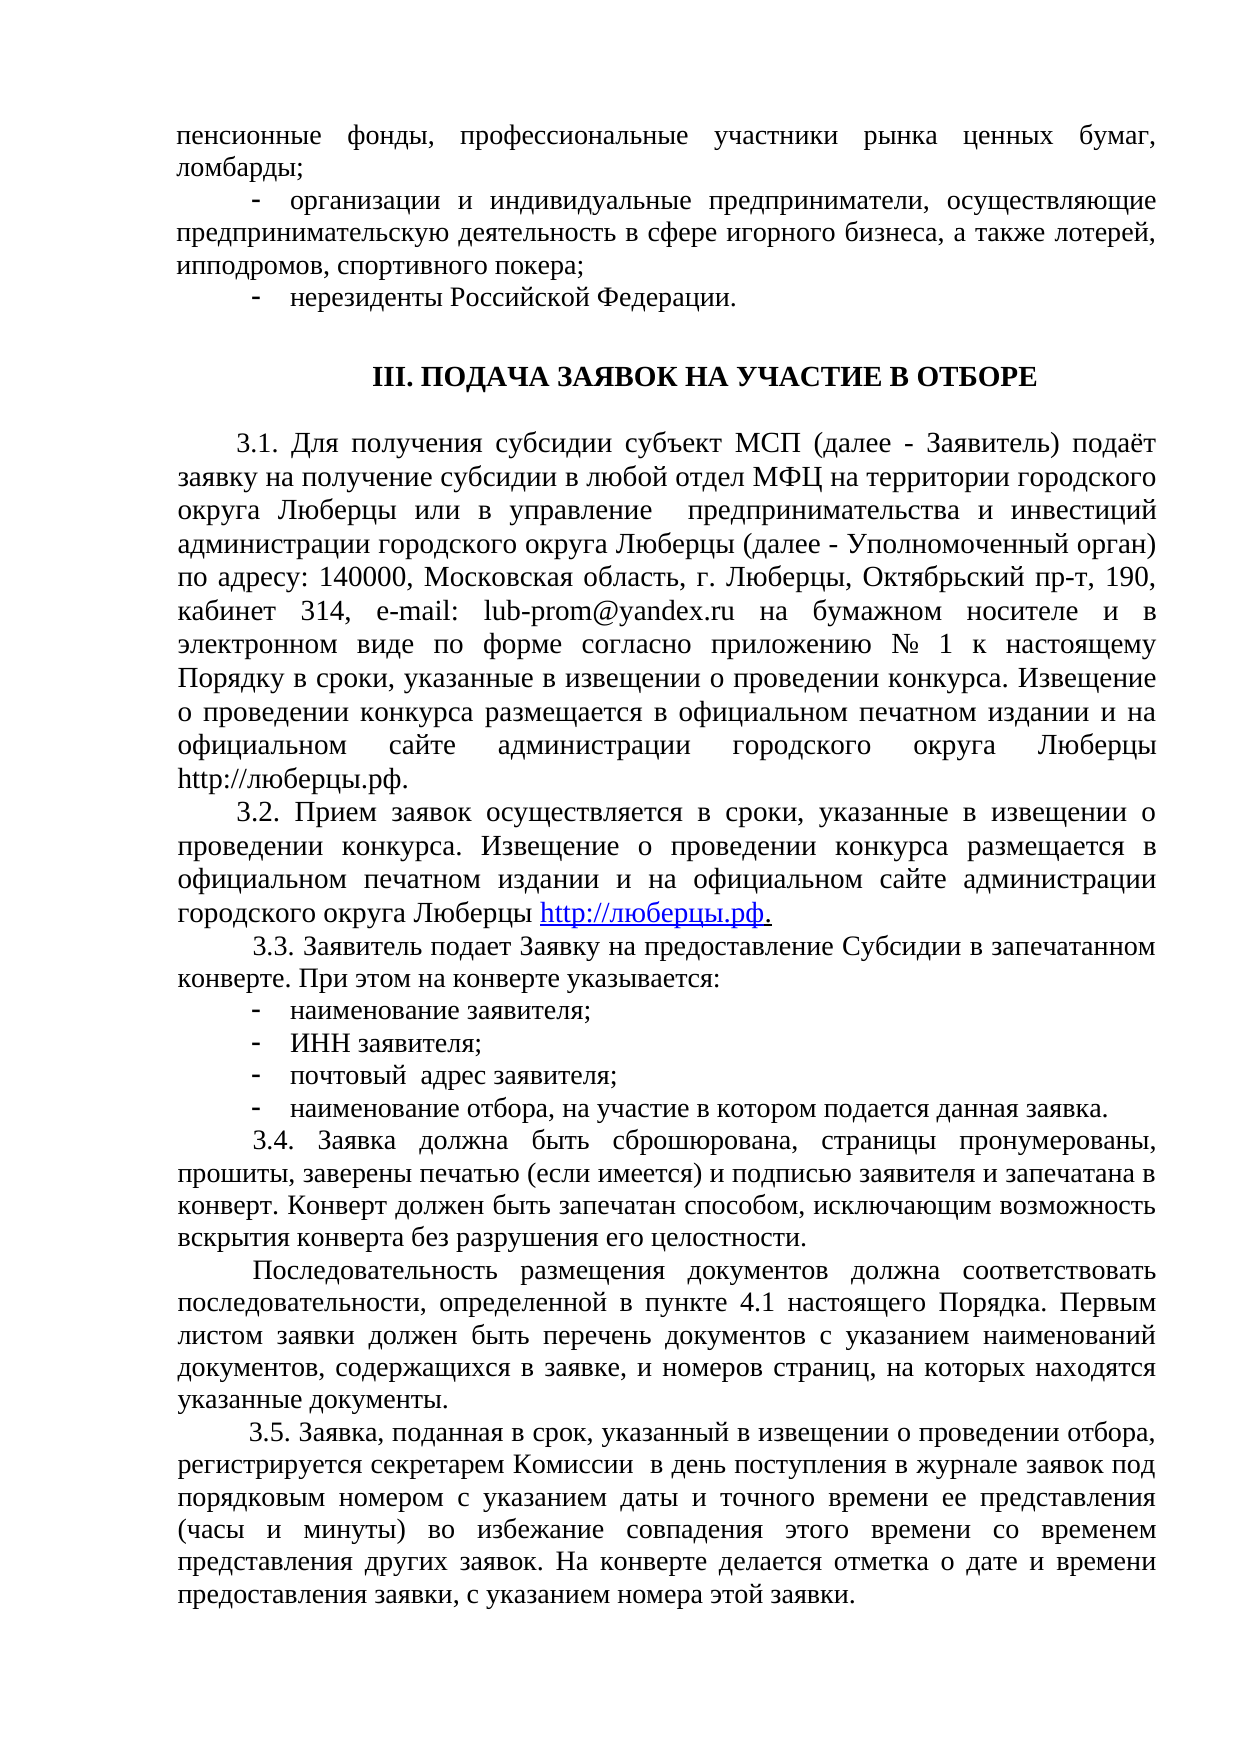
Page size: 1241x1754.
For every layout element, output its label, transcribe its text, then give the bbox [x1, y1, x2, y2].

text 3.2. Прием заявок осуществляется в сроки, указанные в извещении о проведении конкурса. Извещение о проведении конкурса размещается в официальном печатном издании и на официальном сайте администрации городского округа Люберцы http://люберцы.рф. [177, 794, 1157, 928]
list наименование отбора, на участие в котором подается данная заявка. [176, 1091, 1157, 1123]
text Последовательность размещения документов должна соответствовать последовательности, определенной в пункте 4.1 настоящего Порядка. Первым листом заявки должен быть перечень документов с указанием наименований документов, содержащихся в заявке, и номеров страниц, на которых находятся указанные документы. [177, 1253, 1157, 1415]
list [176, 118, 1157, 183]
list почтовый адрес заявителя; [176, 1058, 1157, 1091]
list организации и индивидуальные предприниматели, осуществляющие предпринимательскую деятельность в сфере игорного бизнеса, а также лотерей, ипподромов, спортивного покера; [176, 183, 1157, 280]
text 3.1. Для получения субсидии субъект МСП (далее - Заявитель) подаёт заявку на получение субсидии в любой отдел МФЦ на территории городского округа Люберцы или в управление предпринимательства и инвестиций администрации городского округа Люберцы (далее - Уполномоченный орган) по адресу: 140000, Московская область, г. Люберцы, Октябрьский пр-т, 190, кабинет 314, e-mail: lub-prom@yandex.ru на бумажном носителе и в электронном виде по форме согласно приложению № 1 к настоящему Порядку в сроки, указанные в извещении о проведении конкурса. Извещение о проведении конкурса размещается в официальном печатном издании и на официальном сайте администрации городского округа Люберцы http://люберцы.рф. [177, 425, 1157, 794]
text 3.5. Заявка, поданная в срок, указанный в извещении о проведении отбора, регистрируется секретарем Комиссии в день поступления в журнале заявок под порядковым номером с указанием даты и точного времени ее представления (часы и минуты) во избежание совпадения этого времени со временем представления других заявок. На конверте делается отметка о дате и времени предоставления заявки, с указанием номера этой заявки. [177, 1415, 1157, 1609]
list нерезиденты Российской Федерации. [176, 280, 1157, 313]
list ИНН заявителя; [176, 1026, 1157, 1058]
text 3.3. Заявитель подает Заявку на предоставление Субсидии в запечатанном конверте. При этом на конверте указывается: [177, 928, 1157, 993]
list наименование заявителя; [176, 993, 1157, 1026]
text 3.4. Заявка должна быть сброшюрована, страницы пронумерованы, прошиты, заверены печатью (если имеется) и подписью заявителя и запечатана в конверт. Конверт должен быть запечатан способом, исключающим возможность вскрытия конверта без разрушения его целостности. [177, 1123, 1157, 1253]
text III. ПОДАЧА ЗАЯВОК НА УЧАСТИЕ В ОТБОРЕ [177, 359, 1157, 393]
